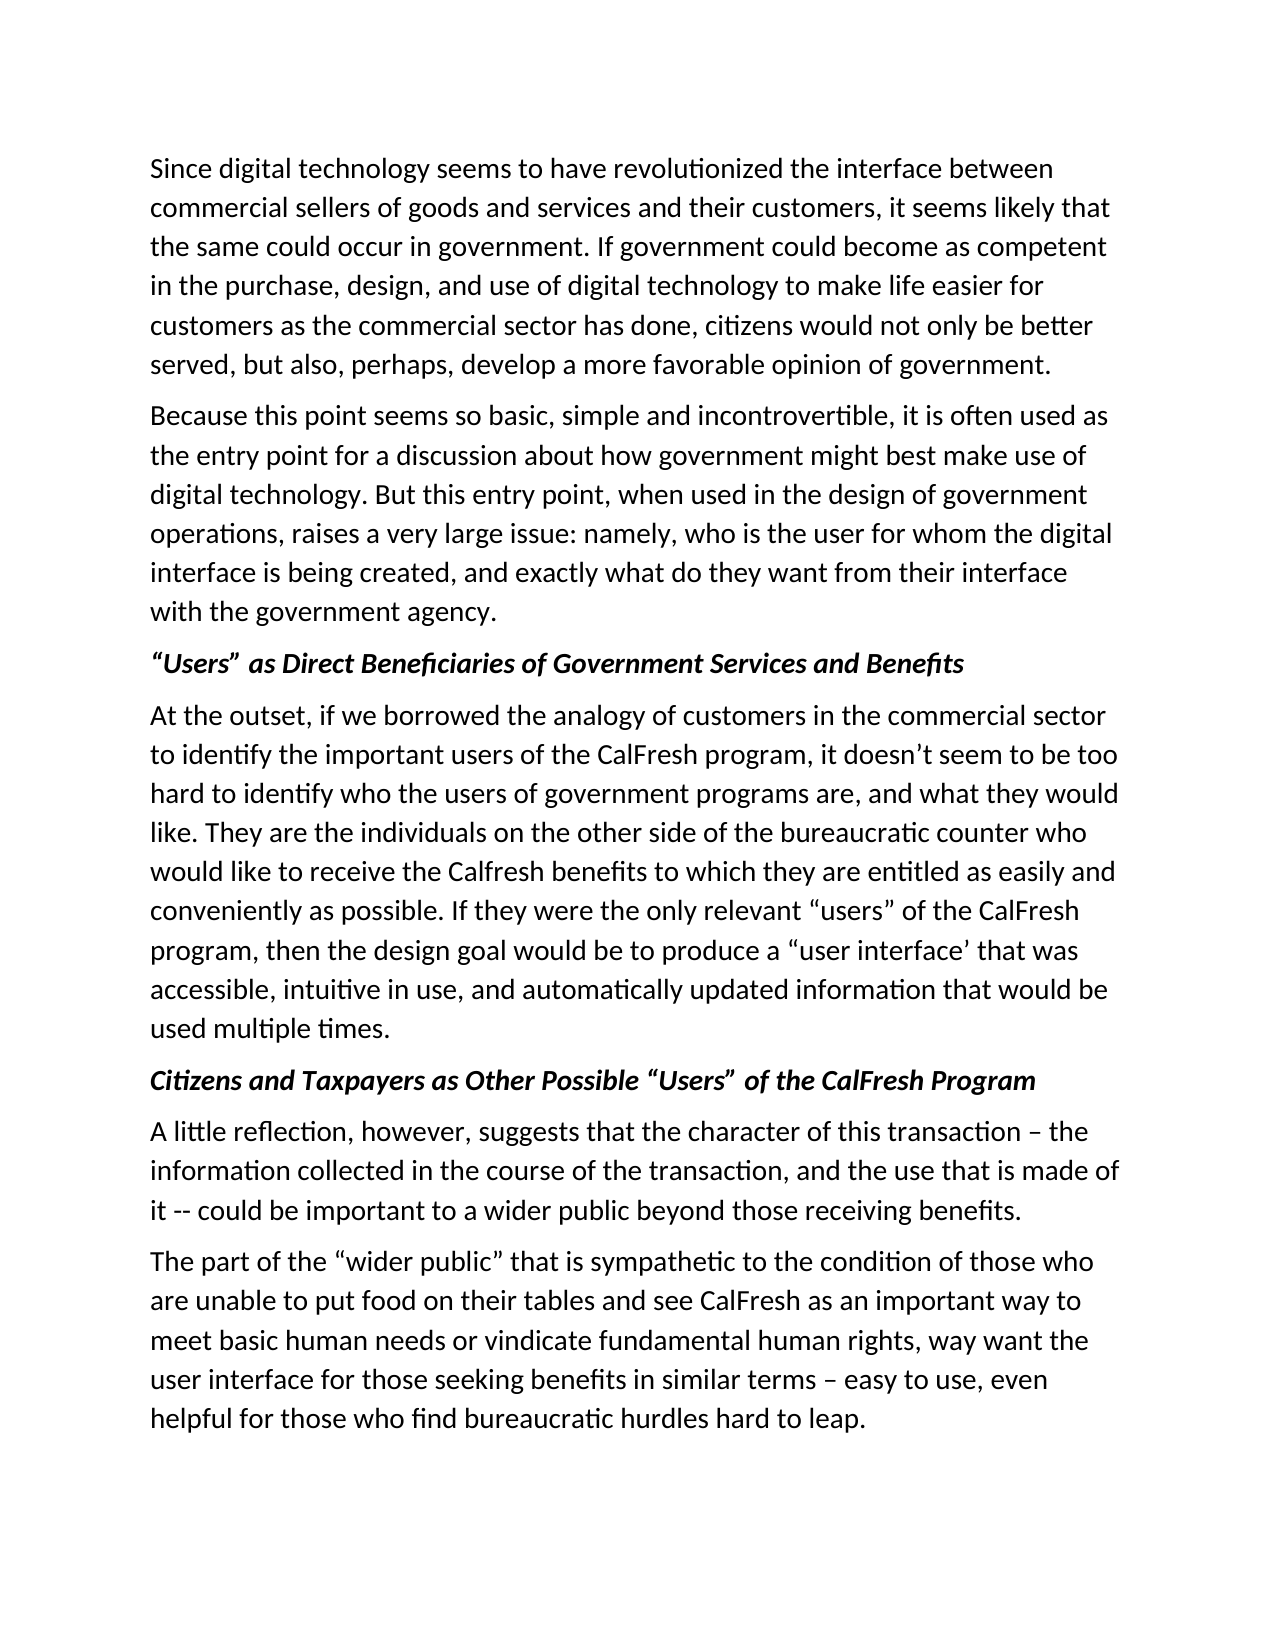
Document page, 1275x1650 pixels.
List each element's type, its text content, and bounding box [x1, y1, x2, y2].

text The part of the “wider public” that is sympathetic to the condition of those who are unable to put food on their tables and see CalFresh as an important way to meet basic human needs or vindicate fundamental human rights, way want the user interface for those seeking benefits in similar terms – easy to use, even helpful for those who find bureaucratic hurdles hard to leap. [150, 1243, 1125, 1436]
text At the outset, if we borrowed the analogy of customers in the commercial sector to identify the important users of the CalFresh program, it doesn’t seem to be too hard to identify who the users of government programs are, and what they would like. They are the individuals on the other side of the bureaucratic counter who would like to receive the Calfresh benefits to which they are entitled as easily and conveniently as possible. If they were the only relevant “users” of the CalFresh program, then the design goal would be to produce a “user interface’ that was accessible, intuitive in use, and automatically updated information that would be used multiple times. [150, 697, 1125, 1046]
text “Users” as Direct Beneficiaries of Government Services and Benefits [150, 645, 1125, 681]
text Since digital technology seems to have revolutionized the interface between commercial sellers of goods and services and their customers, it seems likely that the same could occur in government. If government could become as competent in the purchase, design, and use of digital technology to make life easier for customers as the commercial sector has done, citizens would not only be better served, but also, perhaps, develop a more favorable opinion of government. [150, 150, 1125, 381]
text A little reflection, however, suggests that the character of this transaction – the information collected in the course of the transaction, and the use that is made of it -- could be important to a wider public beyond those receiving benefits. [150, 1113, 1125, 1227]
text Citizens and Taxpayers as Other Possible “Users” of the CalFresh Program [150, 1062, 1125, 1097]
text Because this point seems so basic, simple and incontrovertible, it is often used as the entry point for a discussion about how government might best make use of digital technology. But this entry point, when used in the design of government operations, raises a very large issue: namely, who is the user for whom the digital interface is being created, and exactly what do they want from their interface with the government agency. [150, 397, 1125, 629]
